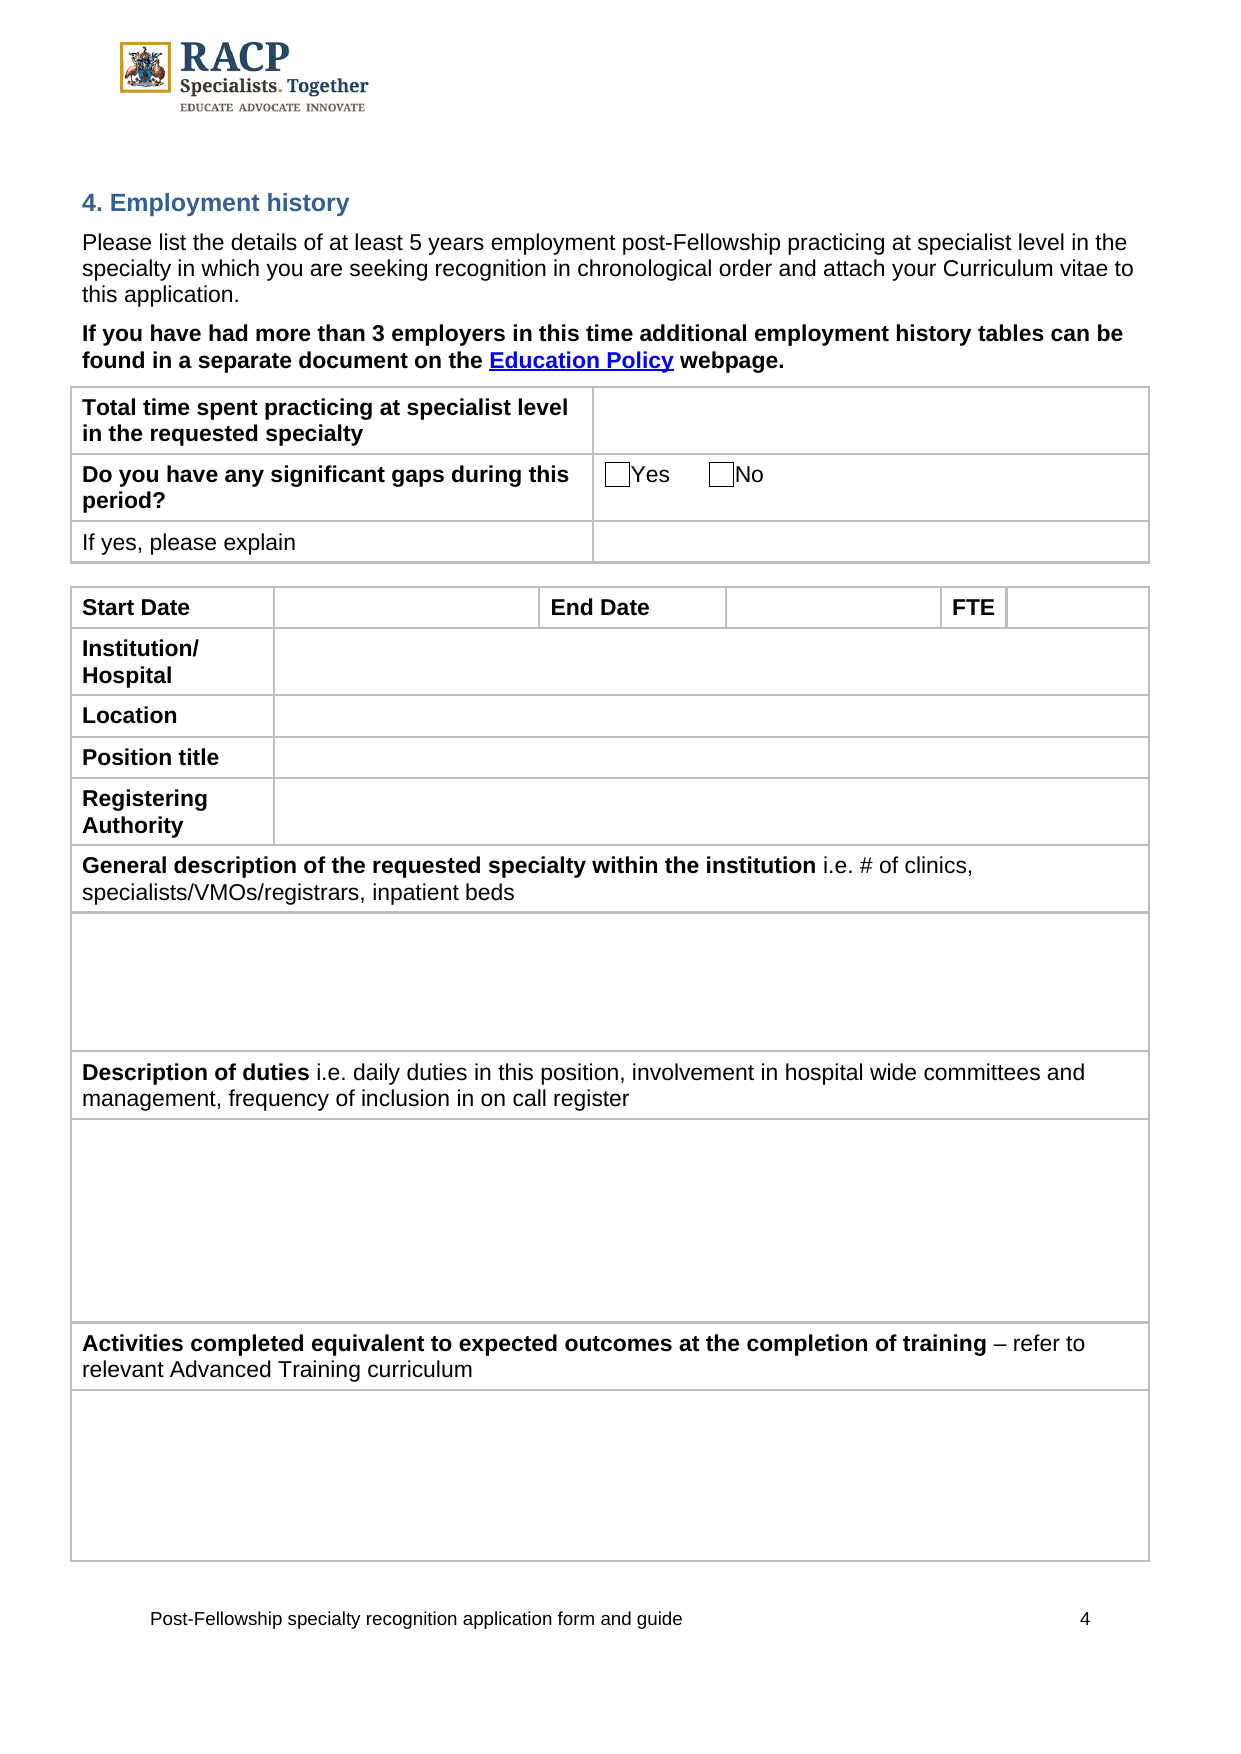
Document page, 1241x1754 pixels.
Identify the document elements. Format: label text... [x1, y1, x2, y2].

table_cell [72, 1120, 1148, 1321]
table_cell [275, 696, 1148, 736]
table_header [727, 588, 940, 627]
table_cell [72, 1391, 1148, 1560]
table_header Start Date [72, 588, 273, 627]
table_cell Description of duties i.e. daily duties in this position, involvement in hospital wide committees and management, frequency of inclusion in on call register [72, 1052, 1148, 1117]
table_header [275, 588, 538, 627]
table_header [1008, 588, 1148, 627]
table_cell [275, 738, 1148, 777]
table_cell Registering Authority [72, 779, 273, 844]
table_cell Location [72, 696, 273, 736]
table_cell Yes No [594, 455, 1148, 520]
table_cell General description of the requested specialty within the institution i.e. # of clinics, specialists/VMOs/registrars, inpatient beds [72, 846, 1148, 911]
table_cell Position title [72, 738, 273, 777]
table_cell [594, 388, 1148, 453]
picture [92, 21, 424, 137]
table_cell [594, 522, 1148, 561]
table_cell Do you have any significant gaps during this period? [72, 455, 592, 520]
table_cell If yes, please explain [72, 522, 592, 561]
table_header FTE [942, 588, 1005, 627]
table_cell [275, 629, 1148, 694]
table_cell Total time spent practicing at specialist level in the requested specialty [72, 388, 592, 453]
table_cell [72, 914, 1148, 1050]
table_cell Activities completed equivalent to expected outcomes at the completion of training – refer to relevant Advanced Training curriculum [72, 1324, 1148, 1389]
table_header 4. Employment history Please list the details of at least 5 years employment post-Fellowship practicing at specialist level in the specialty in which you are seeking recognition in chronological order and attach your Curriculum vitae to this application. If you have had more than 3 employers in this time additional employment history tables can be found in a separate document on the Education Policy webpage. [71, 150, 1149, 386]
table_cell [275, 779, 1148, 844]
table_cell Institution/ Hospital [72, 629, 273, 694]
table_header End Date [540, 588, 725, 627]
